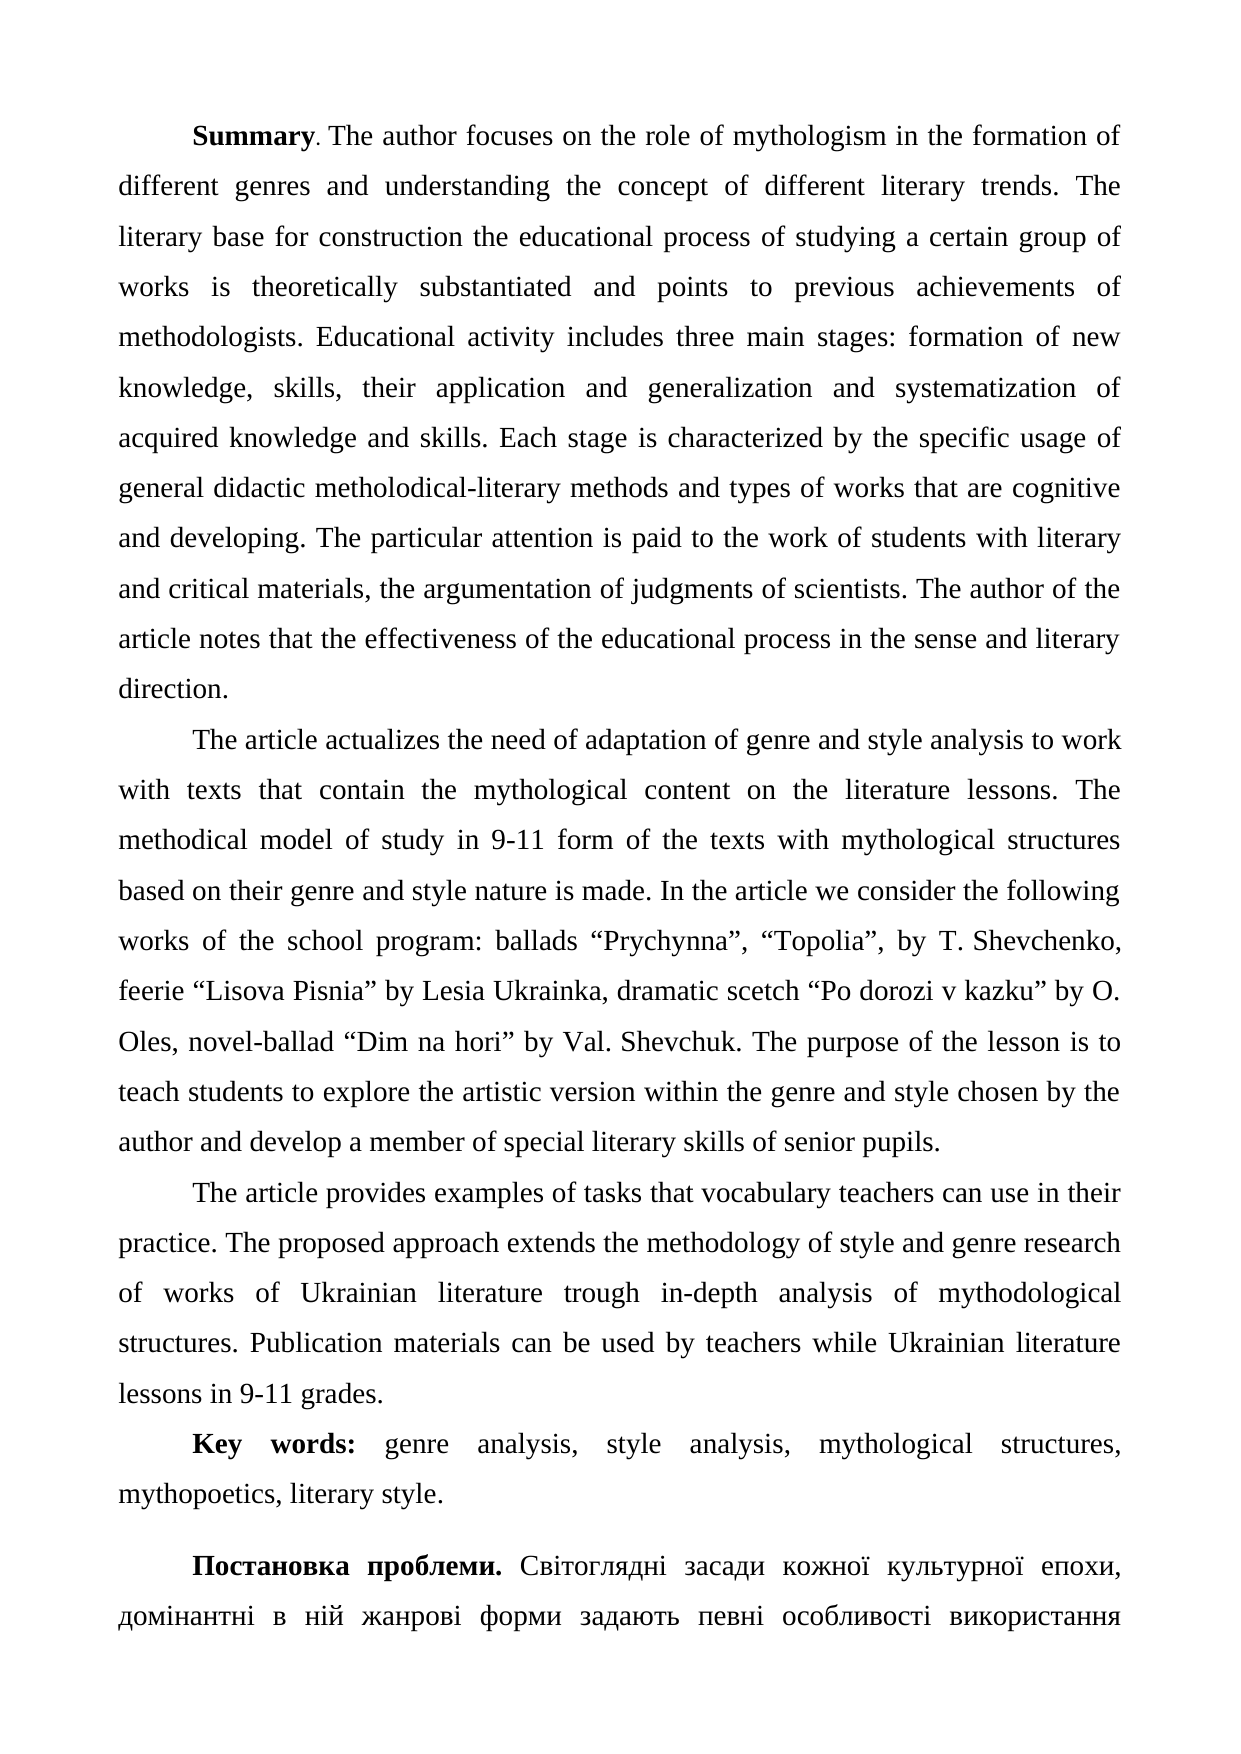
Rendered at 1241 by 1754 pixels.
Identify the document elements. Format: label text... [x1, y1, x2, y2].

text Key words: genre analysis, style analysis, mythological structures, mythopoetics, literary style. [118, 1426, 1122, 1510]
text The article provides examples of tasks that vocabulary teachers can use in their practice. The proposed approach extends the methodology of style and genre research of works of Ukrainian literature trough in-depth analysis of mythodological structures. Publication materials can be used by teachers while Ukrainian literature lessons in 9-11 grades. [118, 1175, 1122, 1409]
text The article actualizes the need of adaptation of genre and style analysis to work with texts that contain the mythological content on the literature lessons. The methodical model of study in 9-11 form of the texts with mythological structures based on their genre and style nature is made. In the article we consider the following works of the school program: ballads “Prychynna”, “Topolia”, by T. Shevchenko, feerie “Lisova Pisnia” by Lesia Ukrainka, dramatic scetch “Po dorozi v kazku” by O. Oles, novel-ballad “Dim na hori” by Val. Shevchuk. The purpose of the lesson is to teach students to explore the artistic version within the genre and style chosen by the author and develop a member of special literary skills of senior pupils. [118, 722, 1122, 1158]
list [118, 1548, 1122, 1632]
text Summary. The author focuses on the role of mythologism in the formation of different genres and understanding the concept of different literary trends. The literary base for construction the educational process of studying a certain group of works is theoretically substantiated and points to previous achievements of methodologists. Educational activity includes three main stages: formation of new knowledge, skills, their application and generalization and systematization of acquired knowledge and skills. Each stage is characterized by the specific usage of general didactic metholodical-literary methods and types of works that are cognitive and developing. The particular attention is paid to the work of students with literary and critical materials, the argumentation of judgments of scientists. The author of the article notes that the effectiveness of the educational process in the sense and literary direction. [118, 118, 1122, 705]
